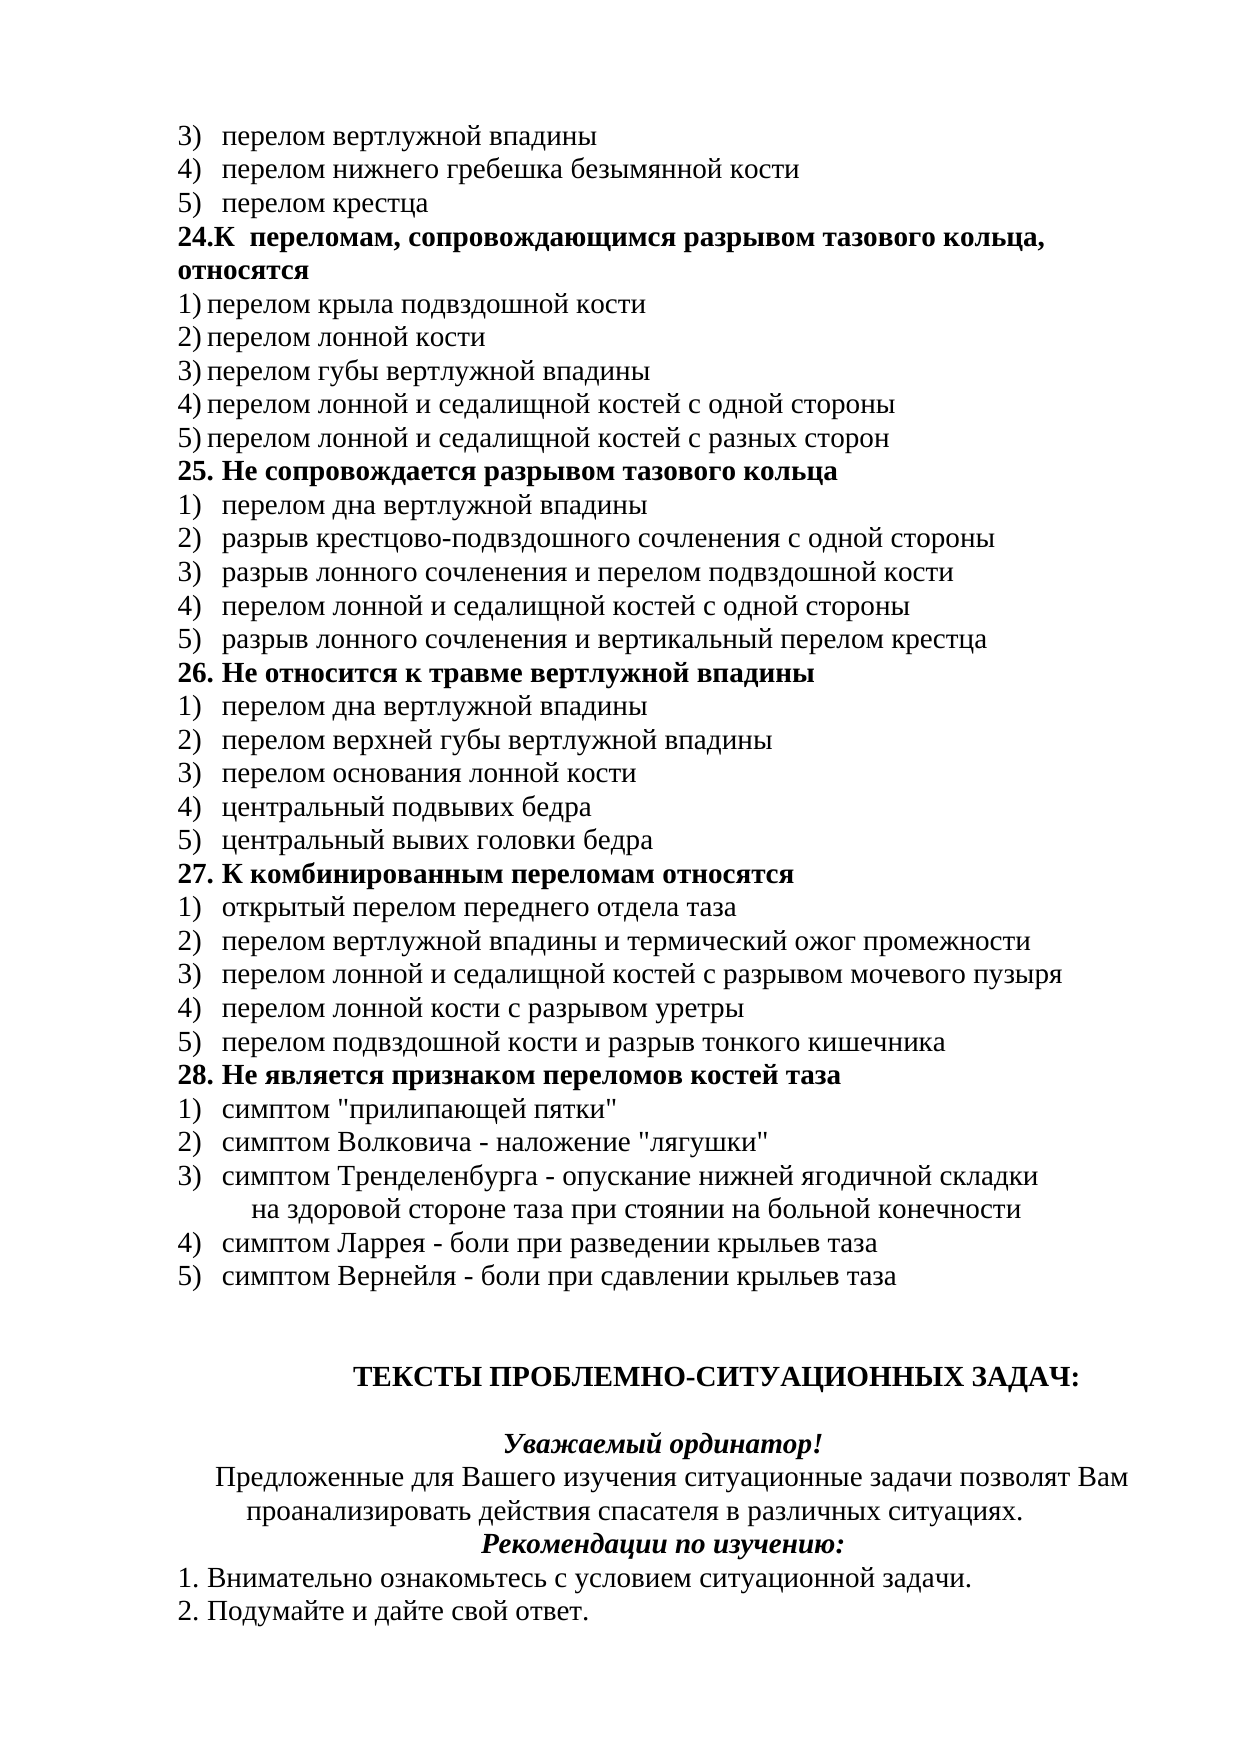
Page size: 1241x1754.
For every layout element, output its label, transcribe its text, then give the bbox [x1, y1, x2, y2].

text 27. К комбинированным переломам относятся [177, 856, 1152, 889]
text 3) перелом основания лонной кости [177, 755, 1152, 789]
text Предложенные для Вашего изучения ситуационные задачи позволят Вам проанализировать действия спасателя в различных ситуациях. [118, 1459, 1152, 1526]
text 1) симптом "прилипающей пятки" [177, 1091, 1152, 1124]
text 5) перелом подвздошной кости и разрыв тонкого кишечника [177, 1024, 1152, 1057]
text 5) перелом крестца [177, 185, 1152, 219]
text 26. Не относится к травме вертлужной впадины [177, 655, 1152, 688]
text 3) симптом Тренделенбурга - опускание нижней ягодичной складки [177, 1158, 1152, 1191]
text 2) симптом Волковича - наложение "лягушки" [177, 1124, 1152, 1158]
list Подумайте и дайте свой ответ. [177, 1593, 1152, 1627]
text 1) перелом дна вертлужной впадины [177, 487, 1152, 521]
text 4) симптом Ларрея - боли при разведении крыльев таза [177, 1225, 1152, 1258]
text ТЕКСТЫ ПРОБЛЕМНО-СИТУАЦИОННЫХ ЗАДАЧ: [252, 1359, 1181, 1392]
list Внимательно ознакомьтесь с условием ситуационной задачи. [177, 1560, 1152, 1593]
text Рекомендации по изучению: [177, 1526, 1152, 1560]
text 4) перелом лонной и седалищной костей с одной стороны [177, 386, 1152, 420]
text 3) перелом губы вертлужной впадины [177, 353, 1152, 386]
text 4) перелом лонной кости с разрывом уретры [177, 990, 1152, 1024]
text 3) перелом лонной и седалищной костей с разрывом мочевого пузыря [177, 957, 1152, 990]
text 4) перелом нижнего гребешка безымянной кости [177, 152, 1152, 185]
text 3) разрыв лонного сочленения и перелом подвздошной кости [177, 554, 1152, 588]
text 28. Не является признаком переломов костей таза [177, 1057, 1152, 1091]
text 5) перелом лонной и седалищной костей с разных сторон [177, 420, 1152, 453]
text 5) симптом Вернейля - боли при сдавлении крыльев таза [177, 1258, 1152, 1292]
text 24.К переломам, сопровождающимся разрывом тазового кольца, относятся [177, 219, 1152, 286]
text 2) перелом лонной кости [177, 319, 1152, 353]
text на здоровой стороне таза при стоянии на больной конечности [177, 1191, 1152, 1225]
text 1) перелом крыла подвздошной кости [177, 286, 1152, 319]
text 2) перелом верхней губы вертлужной впадины [177, 722, 1152, 755]
text 4) центральный подвывих бедра [177, 789, 1152, 822]
text 5) центральный вывих головки бедра [177, 822, 1152, 856]
text 2) разрыв крестцово-подвздошного сочленения с одной стороны [177, 521, 1152, 554]
text 1) открытый перелом переднего отдела таза [177, 889, 1152, 923]
text Уважаемый ординатор! [177, 1426, 1152, 1459]
text 25. Не сопровождается разрывом тазового кольца [177, 453, 1152, 487]
text 1) перелом дна вертлужной впадины [177, 688, 1152, 722]
text 2) перелом вертлужной впадины и термический ожог промежности [177, 923, 1152, 957]
text 3) перелом вертлужной впадины [177, 118, 1152, 152]
text 4) перелом лонной и седалищной костей с одной стороны [177, 588, 1152, 621]
text 5) разрыв лонного сочленения и вертикальный перелом крестца [177, 621, 1152, 655]
